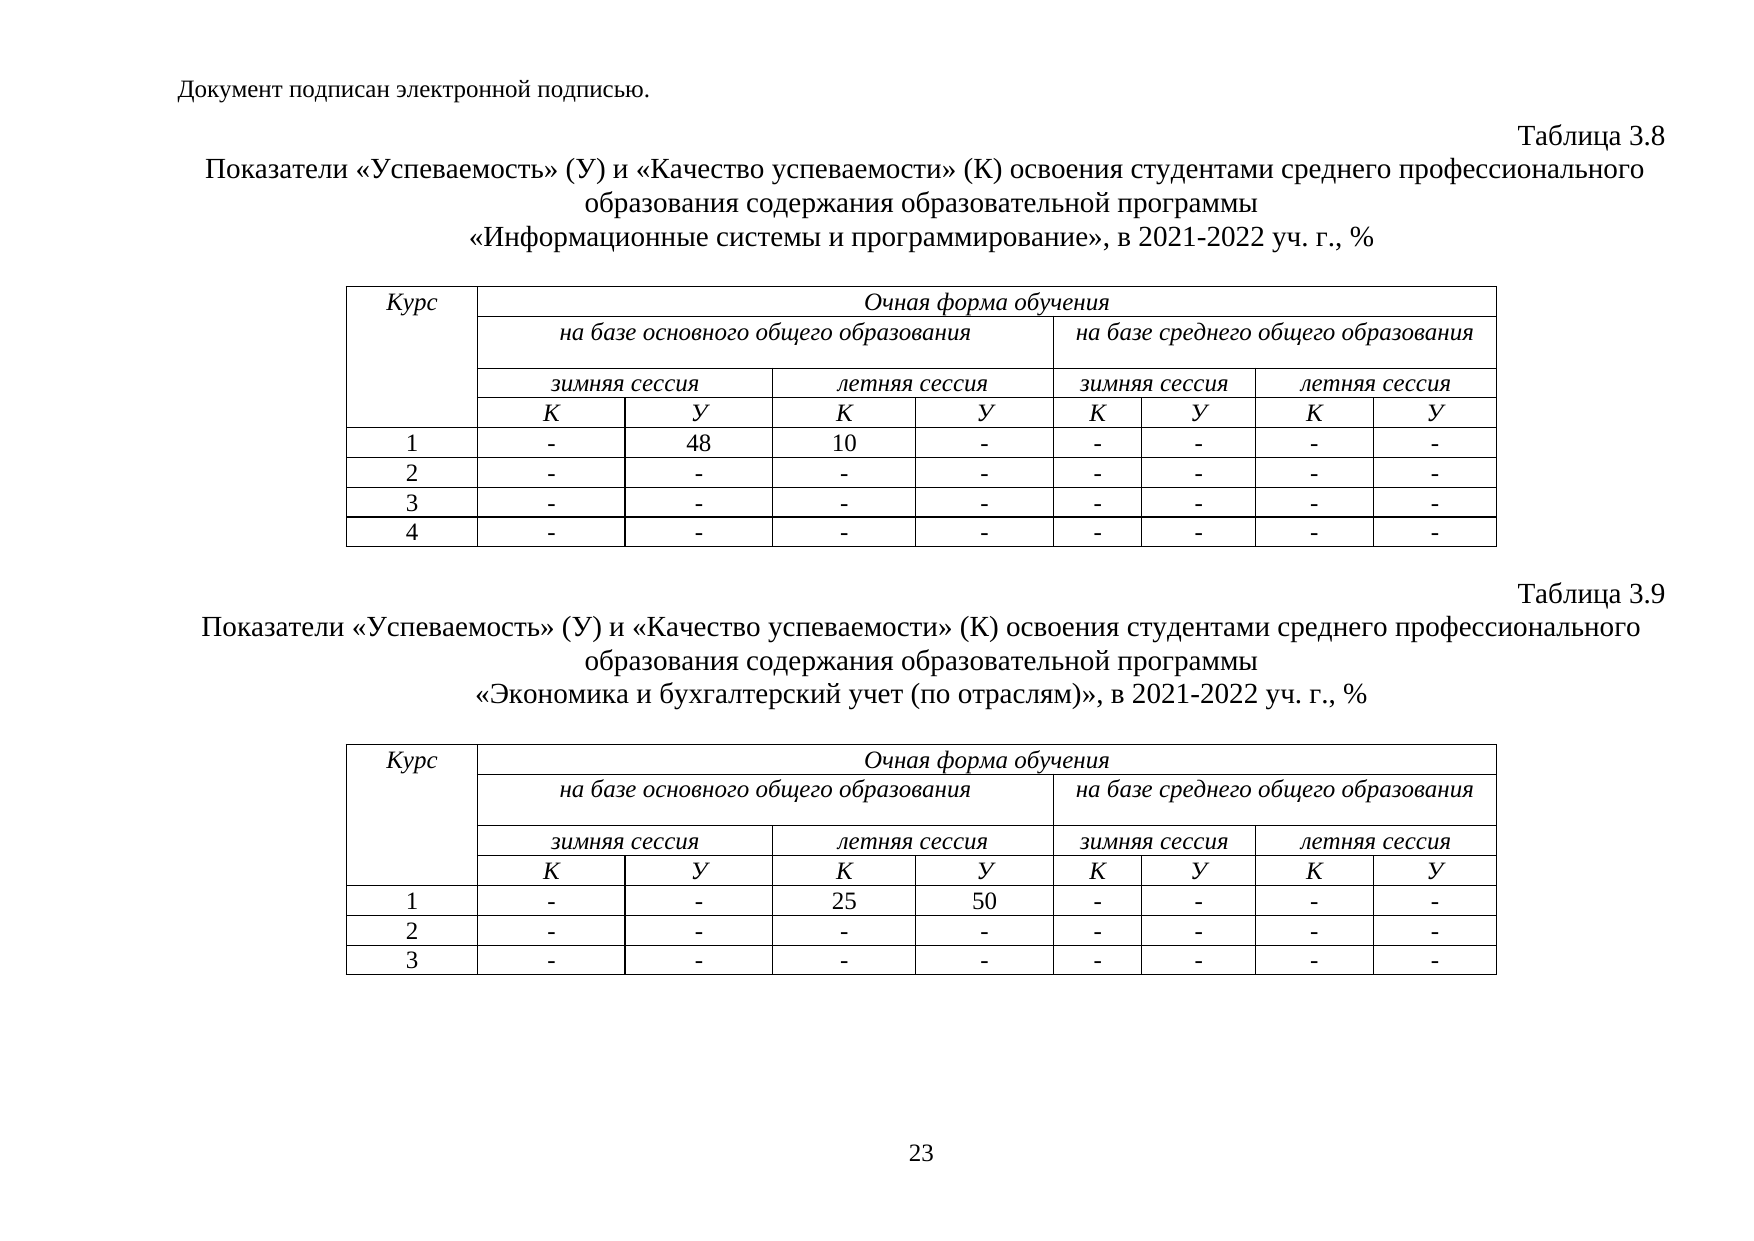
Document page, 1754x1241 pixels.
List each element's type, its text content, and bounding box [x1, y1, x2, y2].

table_cell - [1256, 916, 1373, 944]
table_cell К [773, 398, 915, 427]
table_cell - [626, 488, 772, 516]
table_cell - [1142, 916, 1255, 944]
table_cell К [478, 398, 624, 427]
table_cell У [1374, 856, 1496, 885]
table_header Очная форма обучения [478, 745, 1496, 773]
table_cell - [1374, 518, 1496, 546]
table_cell - [916, 916, 1053, 944]
table_cell - [1256, 886, 1373, 915]
table_cell - [916, 458, 1053, 487]
table_cell - [1142, 946, 1255, 974]
table_cell - [773, 488, 915, 516]
table_cell - [916, 428, 1053, 457]
table_cell - [1142, 458, 1255, 487]
table_cell - [1054, 428, 1141, 457]
table_cell летняя сессия [1256, 369, 1496, 397]
table_cell зимняя сессия [1054, 826, 1255, 855]
text «Экономика и бухгалтерский учет (по отраслям)», в 2021-2022 уч. г., % [177, 677, 1665, 710]
table_cell - [1256, 488, 1373, 516]
table_cell - [1256, 946, 1373, 974]
table_cell К [478, 856, 624, 885]
table_cell К [1054, 398, 1141, 427]
table_cell - [1142, 518, 1255, 546]
table_cell 2 [347, 458, 477, 487]
table_cell - [773, 916, 915, 944]
table_cell - [1374, 946, 1496, 974]
table_cell К [1256, 856, 1373, 885]
table_cell - [773, 518, 915, 546]
table_cell - [1054, 946, 1141, 974]
table_cell - [916, 518, 1053, 546]
table_cell - [626, 916, 772, 944]
table_cell - [478, 428, 624, 457]
table_cell К [1054, 856, 1141, 885]
table_cell 25 [773, 886, 915, 915]
table_cell 50 [916, 886, 1053, 915]
table_cell 2 [347, 916, 477, 944]
table_cell К [773, 856, 915, 885]
text Показатели «Успеваемость» (У) и «Качество успеваемости» (К) освоения студентами среднего профессионального образования содержания образовательной программы [177, 152, 1665, 219]
table_cell У [1142, 398, 1255, 427]
table_cell 3 [347, 946, 477, 974]
table_cell - [1374, 428, 1496, 457]
table_cell - [773, 458, 915, 487]
table_cell - [1374, 458, 1496, 487]
table_cell У [626, 856, 772, 885]
table_cell на базе основного общего образования [478, 317, 1053, 367]
table_cell - [1142, 886, 1255, 915]
table_header Курс [347, 287, 477, 427]
table_cell зимняя сессия [1054, 369, 1255, 397]
table_cell зимняя сессия [478, 369, 772, 397]
table_cell - [1374, 488, 1496, 516]
table_cell - [626, 886, 772, 915]
table_cell - [1054, 886, 1141, 915]
table_cell - [1054, 518, 1141, 546]
table_cell - [916, 946, 1053, 974]
table_cell - [1142, 428, 1255, 457]
table_cell У [916, 856, 1053, 885]
table_cell - [1054, 916, 1141, 944]
table_cell - [626, 518, 772, 546]
text Таблица 3.8 [177, 118, 1665, 152]
table_cell - [478, 916, 624, 944]
table_cell - [478, 518, 624, 546]
table_cell У [1374, 398, 1496, 427]
table_cell 3 [347, 488, 477, 516]
table_cell летняя сессия [773, 369, 1053, 397]
table_cell - [626, 458, 772, 487]
table_cell - [478, 886, 624, 915]
table_cell У [1142, 856, 1255, 885]
table_cell - [1054, 488, 1141, 516]
table_cell 4 [347, 518, 477, 546]
table_cell - [1256, 428, 1373, 457]
table_cell К [1256, 398, 1373, 427]
table_cell - [1256, 518, 1373, 546]
table_cell летняя сессия [773, 826, 1053, 855]
table_cell - [1142, 488, 1255, 516]
table_cell - [626, 946, 772, 974]
table_cell У [626, 398, 772, 427]
text «Информационные системы и программирование», в 2021-2022 уч. г., % [177, 219, 1665, 252]
table_cell - [478, 946, 624, 974]
table_header Курс [347, 745, 477, 885]
table_cell - [478, 488, 624, 516]
table_cell - [1374, 916, 1496, 944]
table_header Очная форма обучения [478, 287, 1496, 316]
table_cell 1 [347, 886, 477, 915]
table_cell - [1256, 458, 1373, 487]
table_cell 48 [626, 428, 772, 457]
table_cell на базе среднего общего образования [1054, 317, 1496, 367]
table_cell - [1054, 458, 1141, 487]
table_cell 1 [347, 428, 477, 457]
table_cell - [916, 488, 1053, 516]
table_cell на базе основного общего образования [478, 775, 1053, 825]
table_cell зимняя сессия [478, 826, 772, 855]
table_cell У [916, 398, 1053, 427]
table_cell на базе среднего общего образования [1054, 775, 1496, 825]
table_cell - [1374, 886, 1496, 915]
table_cell летняя сессия [1256, 826, 1496, 855]
text Показатели «Успеваемость» (У) и «Качество успеваемости» (К) освоения студентами среднего профессионального образования содержания образовательной программы [177, 609, 1665, 677]
table_cell 10 [773, 428, 915, 457]
table_cell - [478, 458, 624, 487]
text Таблица 3.9 [177, 576, 1665, 609]
table_cell - [773, 946, 915, 974]
